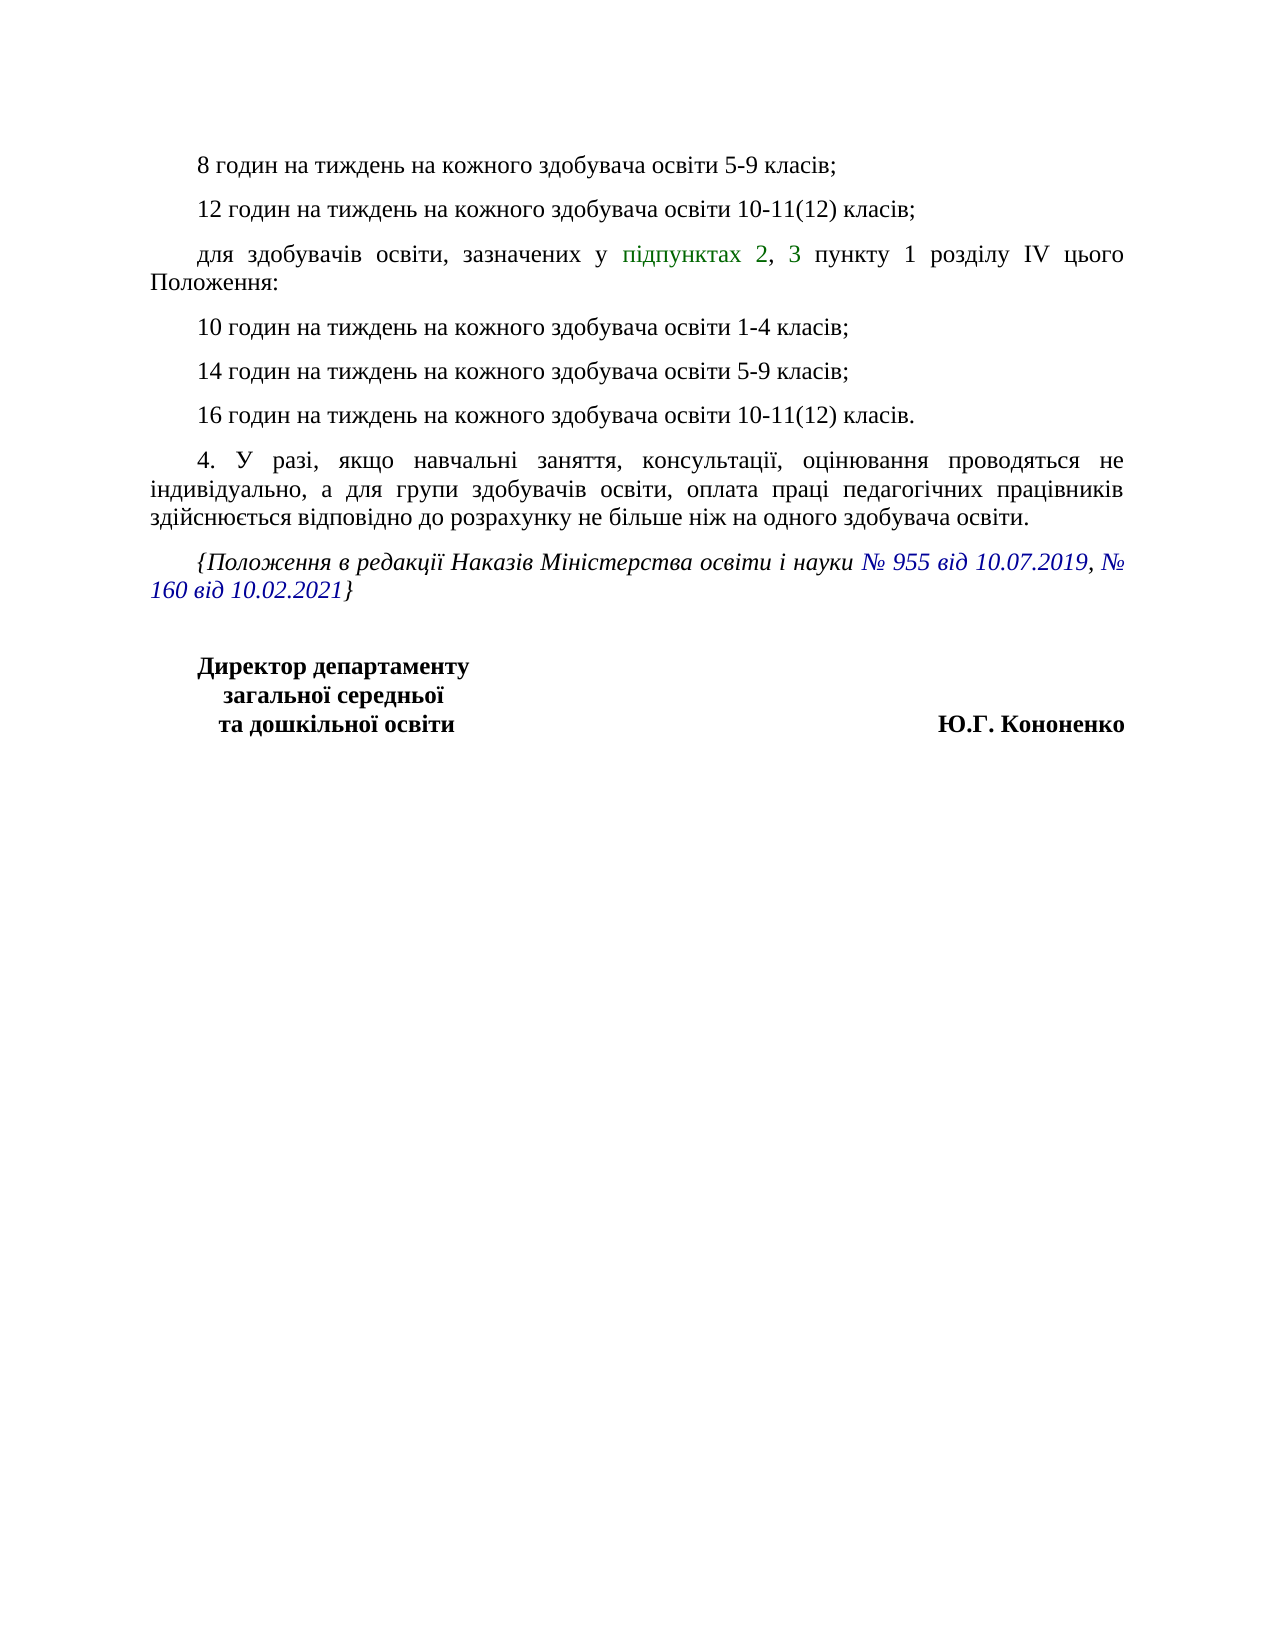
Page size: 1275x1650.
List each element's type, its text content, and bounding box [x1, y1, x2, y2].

text 10 годин на тиждень на кожного здобувача освіти 1-4 класів; [150, 312, 1125, 341]
table_header Ю.Г. Кононенко [523, 620, 1125, 753]
text 12 годин на тиждень на кожного здобувача освіти 10-11(12) класів; [150, 194, 1125, 223]
table_header Директор департаменту загальної середньої та дошкільної освіти [150, 620, 523, 753]
text {Положення в редакції Наказів Міністерства освіти і науки № 955 від 10.07.2019, № 160 від 10.02.2021} [150, 547, 1125, 604]
text 14 годин на тиждень на кожного здобувача освіти 5-9 класів; [150, 356, 1125, 385]
text 8 годин на тиждень на кожного здобувача освіти 5-9 класів; [150, 150, 1125, 179]
text 4. У разі, якщо навчальні заняття, консультації, оцінювання проводяться не індивідуально, а для групи здобувачів освіти, оплата праці педагогічних працівників здійснюється відповідно до розрахунку не більше ніж на одного здобувача освіти. [150, 445, 1125, 531]
text для здобувачів освіти, зазначених у підпунктах 2, 3 пункту 1 розділу IV цього Положення: [150, 239, 1125, 296]
text 16 годин на тиждень на кожного здобувача освіти 10-11(12) класів. [150, 401, 1125, 429]
